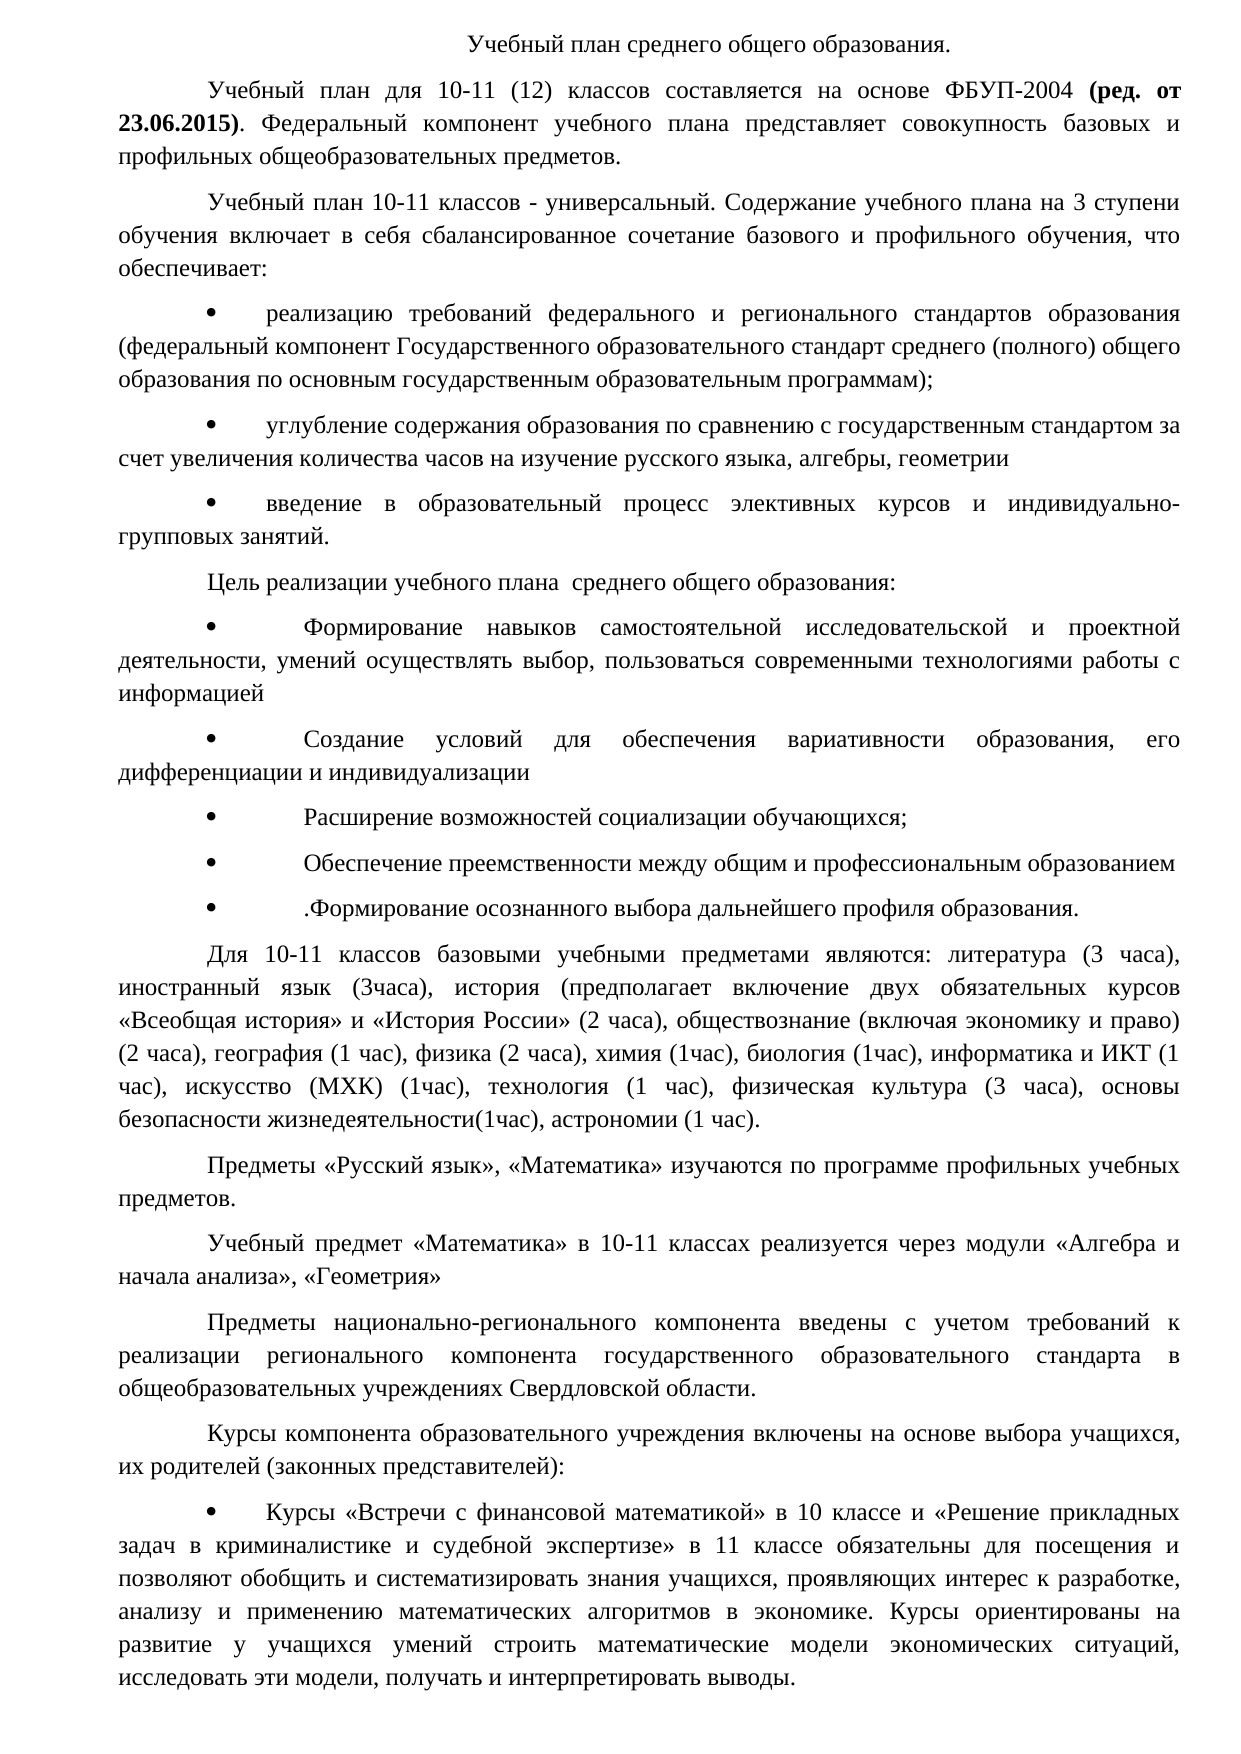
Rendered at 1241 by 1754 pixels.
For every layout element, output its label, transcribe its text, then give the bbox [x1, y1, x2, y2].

text Цель реализации учебного плана среднего общего образования: [118, 567, 1181, 596]
text Учебный план 10-11 классов - универсальный. Содержание учебного плана на 3 ступени обучения включает в себя сбалансированное сочетание базового и профильного обучения, что обеспечивает: [118, 187, 1181, 281]
text Курсы компонента образовательного учреждения включены на основе выбора учащихся, их родителей (законных представителей): [118, 1418, 1181, 1480]
list Курсы «Встречи с финансовой математикой» в 10 классе и «Решение прикладных задач в криминалистике и судебной экспертизе» в 11 классе обязательны для посещения и позволяют обобщить и систематизировать знания учащихся, проявляющих интерес к разработке, анализу и применению математических алгоритмов в экономике. Курсы ориентированы на развитие у учащихся умений строить математические модели экономических ситуаций, исследовать эти модели, получать и интерпретировать выводы. [118, 1497, 1181, 1691]
list Обеспечение преемственности между общим и профессиональным образованием [118, 848, 1181, 877]
text Учебный предмет «Математика» в 10-11 классах реализуется через модули «Алгебра и начала анализа», «Геометрия» [118, 1228, 1181, 1290]
list Создание условий для обеспечения вариативности образования, его дифференциации и индивидуализации [118, 724, 1181, 786]
list .Формирование осознанного выбора дальнейшего профиля образования. [118, 893, 1181, 922]
text Для 10-11 классов базовыми учебными предметами являются: литература (3 часа), иностранный язык (3часа), история (предполагает включение двух обязательных курсов «Всеобщая история» и «История России» (2 часа), обществознание (включая экономику и право) (2 часа), география (1 час), физика (2 часа), химия (1час), биология (1час), информатика и ИКТ (1 час), искусство (МХК) (1час), технология (1 час), физическая культура (3 часа), основы безопасности жизнедеятельности(1час), астрономии (1 час). [118, 939, 1181, 1133]
text Учебный план для 10-11 (12) классов составляется на основе ФБУП-2004 (ред. от 23.06.2015). Федеральный компонент учебного плана представляет совокупность базовых и профильных общеобразовательных предметов. [118, 75, 1181, 170]
list введение в образовательный процесс элективных курсов и индивидуально-групповых занятий. [118, 488, 1181, 550]
list углубление содержания образования по сравнению с государственным стандартом за счет увеличения количества часов на изучение русского языка, алгебры, геометрии [118, 410, 1181, 472]
text Учебный план среднего общего образования. [118, 29, 1181, 58]
text Предметы «Русский язык», «Математика» изучаются по программе профильных учебных предметов. [118, 1150, 1181, 1211]
list Формирование навыков самостоятельной исследовательской и проектной деятельности, умений осуществлять выбор, пользоваться современными технологиями работы с информацией [118, 612, 1181, 707]
list реализацию требований федерального и регионального стандартов образования (федеральный компонент Государственного образовательного стандарт среднего (полного) общего образования по основным государственным образовательным программам); [118, 298, 1181, 393]
text Предметы национально-регионального компонента введены с учетом требований к реализации регионального компонента государственного образовательного стандарта в общеобразовательных учреждениях Свердловской области. [118, 1307, 1181, 1402]
list Расширение возможностей социализации обучающихся; [118, 802, 1181, 831]
